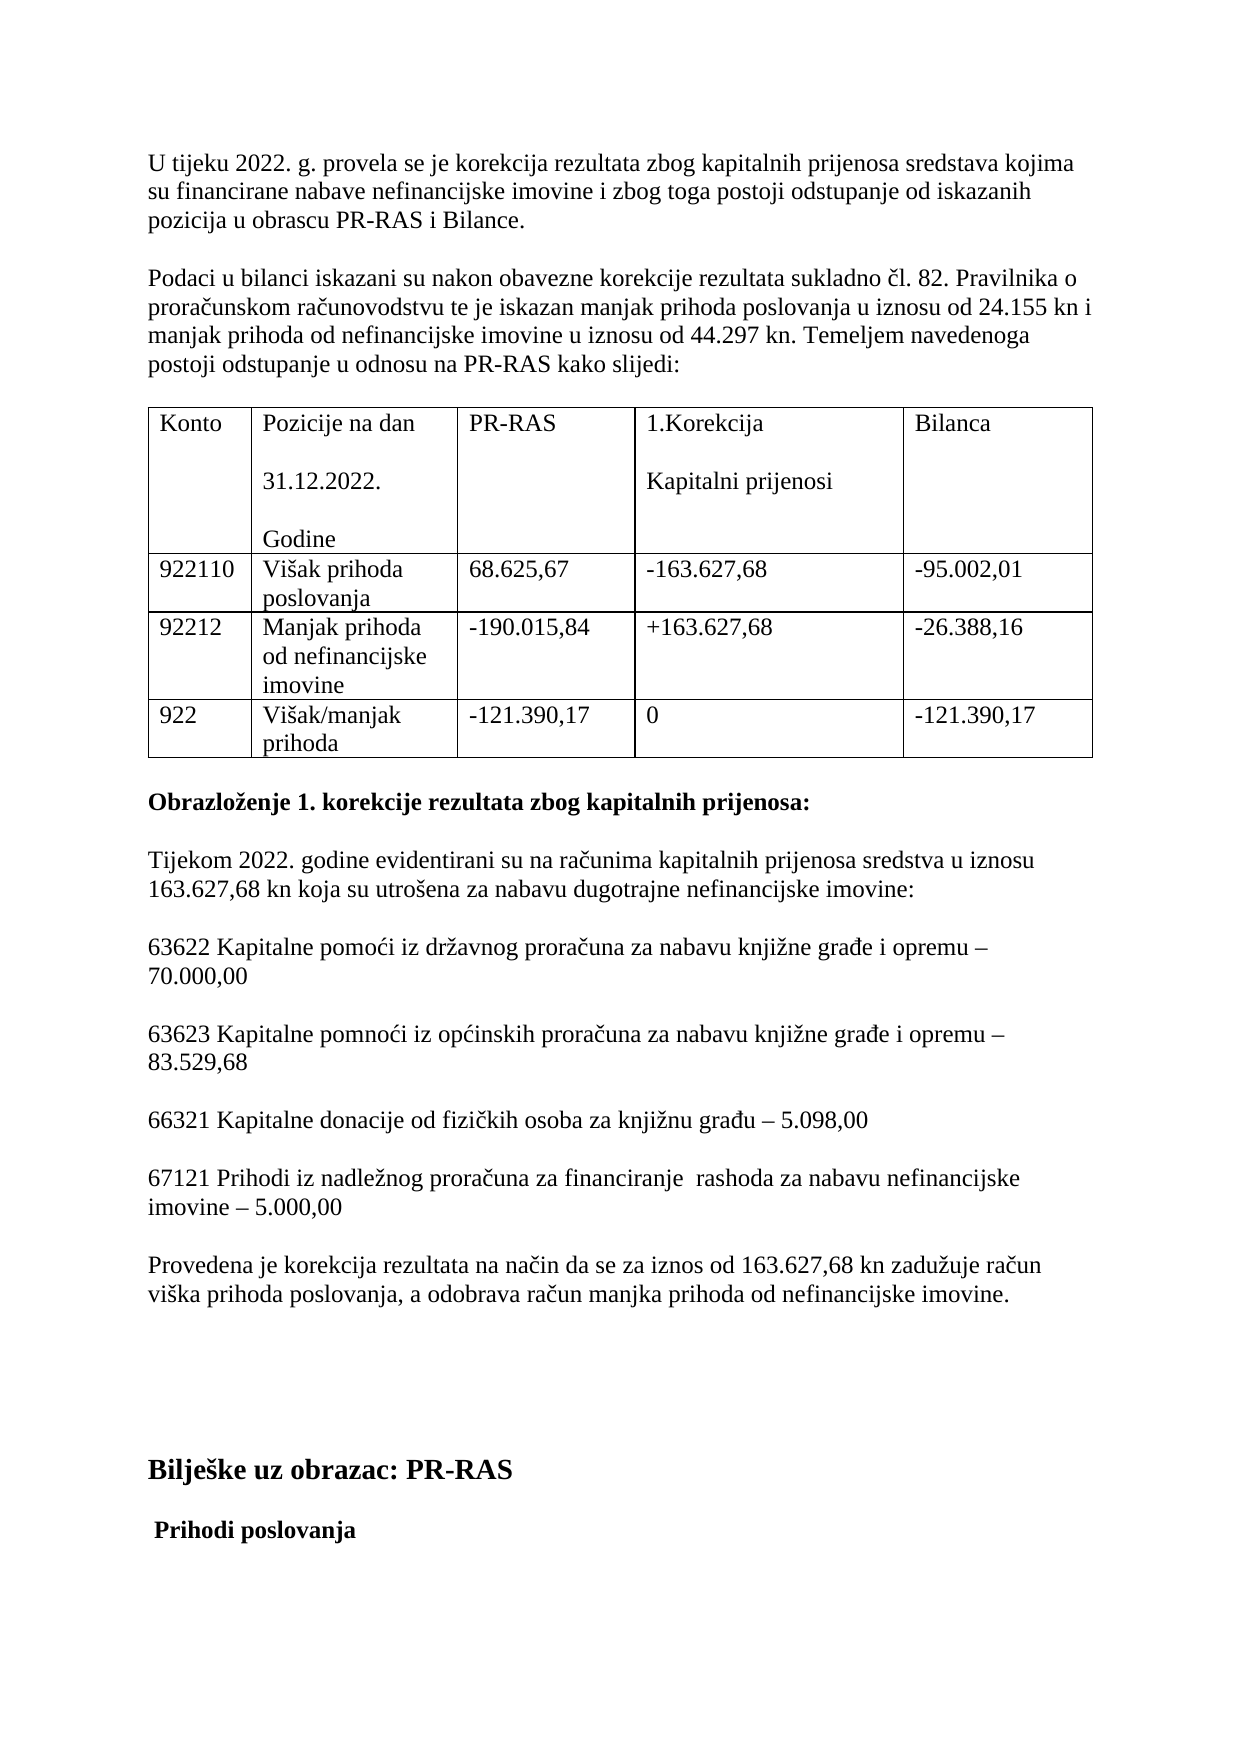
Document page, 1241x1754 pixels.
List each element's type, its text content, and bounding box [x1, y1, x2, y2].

table_cell +163.627,68 [636, 613, 903, 699]
table_cell -95.002,01 [904, 554, 1092, 611]
table_cell Višak/manjak prihoda [252, 700, 457, 757]
text U tijeku 2022. g. provela se je korekcija rezultata zbog kapitalnih prijenosa sredstava kojima su financirane nabave nefinancijske imovine i zbog toga postoji odstupanje od iskazanih pozicija u obrascu PR-RAS i Bilance. [148, 148, 1093, 234]
table_header PR-RAS [458, 408, 634, 553]
text 67121 Prihodi iz nadležnog proračuna za financiranje rashoda za nabavu nefinancijske imovine – 5.000,00 [148, 1163, 1093, 1221]
table_cell -26.388,16 [904, 613, 1092, 699]
table_cell -121.390,17 [458, 700, 634, 757]
table_cell -163.627,68 [636, 554, 903, 611]
text Prihodi poslovanja [148, 1515, 1093, 1544]
table_cell 0 [636, 700, 903, 757]
text 63622 Kapitalne pomoći iz državnog proračuna za nabavu knjižne građe i opremu – 70.000,00 [148, 932, 1093, 989]
text 63623 Kapitalne pomnoći iz općinskih proračuna za nabavu knjižne građe i opremu – 83.529,68 [148, 1019, 1093, 1076]
table_cell 92212 [149, 613, 251, 699]
table_cell 922 [149, 700, 251, 757]
text Provedena je korekcija rezultata na način da se za iznos od 163.627,68 kn zadužuje račun viška prihoda poslovanja, a odobrava račun manjka prihoda od nefinancijske imovine. [148, 1250, 1093, 1307]
table_header Konto [149, 408, 251, 553]
table_cell Manjak prihoda od nefinancijske imovine [252, 613, 457, 699]
table_cell 922110 [149, 554, 251, 611]
table_cell -121.390,17 [904, 700, 1092, 757]
table_cell Višak prihoda poslovanja [252, 554, 457, 611]
table_cell 68.625,67 [458, 554, 634, 611]
text Bilješke uz obrazac: PR-RAS [148, 1452, 1093, 1486]
text Tijekom 2022. godine evidentirani su na računima kapitalnih prijenosa sredstva u iznosu 163.627,68 kn koja su utrošena za nabavu dugotrajne nefinancijske imovine: [148, 845, 1093, 903]
table_header Bilanca [904, 408, 1092, 553]
table_header Pozicije na dan 31.12.2022. Godine [252, 408, 457, 553]
text Obrazloženje 1. korekcije rezultata zbog kapitalnih prijenosa: [148, 787, 1093, 816]
table_header 1.Korekcija Kapitalni prijenosi [636, 408, 903, 553]
table_cell -190.015,84 [458, 613, 634, 699]
text 66321 Kapitalne donacije od fizičkih osoba za knjižnu građu – 5.098,00 [148, 1105, 1093, 1134]
text Podaci u bilanci iskazani su nakon obavezne korekcije rezultata sukladno čl. 82. Pravilnika o proračunskom računovodstvu te je iskazan manjak prihoda poslovanja u iznosu od 24.155 kn i manjak prihoda od nefinancijske imovine u iznosu od 44.297 kn. Temeljem navedenoga postoji odstupanje u odnosu na PR-RAS kako slijedi: [148, 263, 1093, 378]
